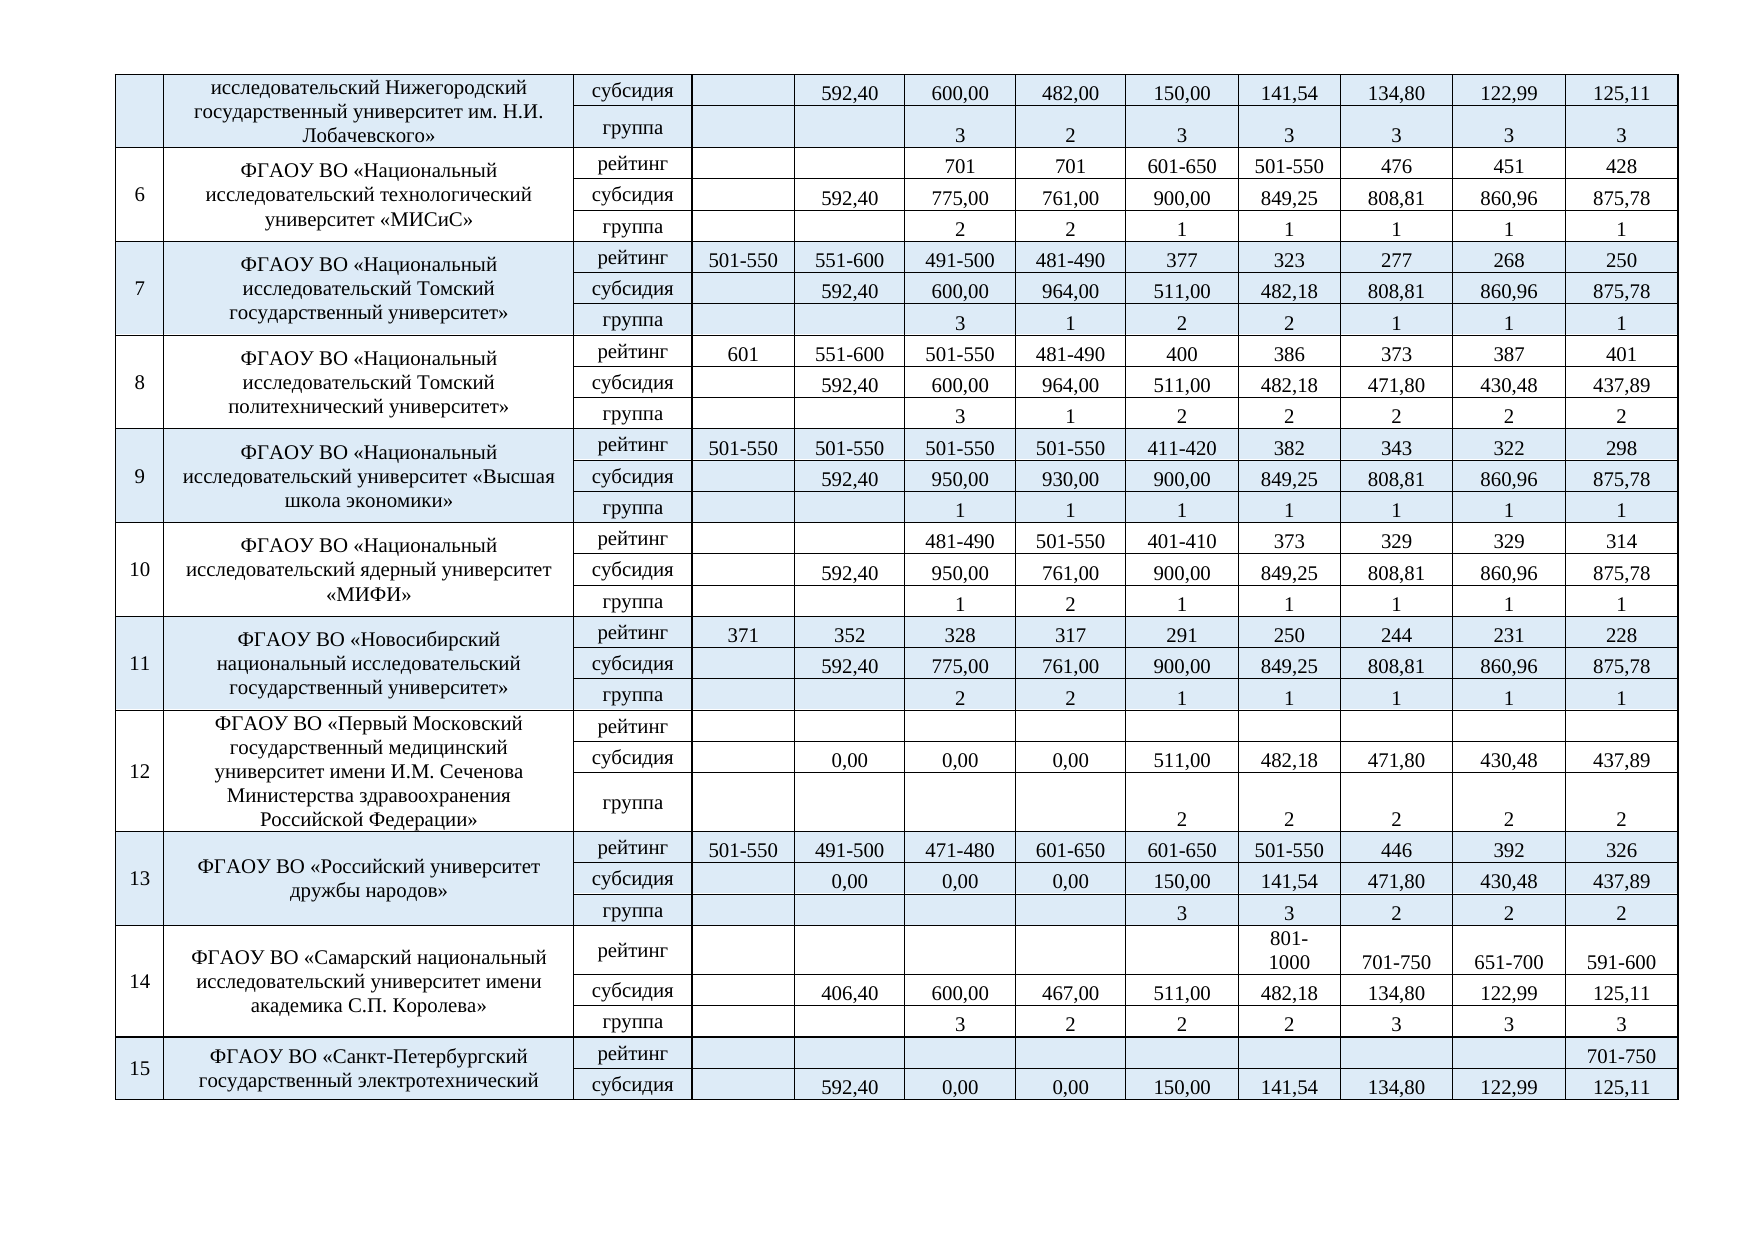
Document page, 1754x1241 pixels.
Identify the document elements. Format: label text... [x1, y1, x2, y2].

table_cell 373 [1341, 336, 1452, 366]
table_cell 511,00 [1126, 367, 1238, 397]
table_cell [693, 304, 794, 334]
table_cell 600,00 [905, 75, 1015, 105]
table_cell 491-500 [905, 242, 1015, 272]
table_cell 601-650 [1016, 832, 1125, 862]
table_cell 481-490 [905, 523, 1015, 553]
table_cell 3 [1566, 106, 1677, 147]
table_cell 1 [1453, 586, 1565, 616]
table_cell 2 [1126, 773, 1238, 831]
table_cell 808,81 [1341, 554, 1452, 584]
table_cell [693, 926, 794, 974]
table_cell ФГАОУ ВО «Национальный исследовательский Томский государственный университет» [164, 242, 573, 334]
table_cell 3 [1239, 895, 1340, 925]
table_cell 392 [1453, 832, 1565, 862]
table_cell 12 [116, 711, 163, 831]
table_cell 761,00 [1016, 648, 1125, 678]
table_cell [795, 523, 904, 553]
table_cell [1126, 1038, 1238, 1068]
table_cell 482,18 [1239, 367, 1340, 397]
table_cell [795, 586, 904, 616]
table_cell 501-550 [905, 336, 1015, 366]
table_cell 808,81 [1341, 648, 1452, 678]
table_cell 701 [905, 148, 1015, 178]
table_cell 1 [1453, 211, 1565, 241]
table_cell 446 [1341, 832, 1452, 862]
table_cell 122,99 [1453, 975, 1565, 1005]
table_cell 401 [1566, 336, 1677, 366]
table_cell [1016, 773, 1125, 831]
table_cell 6 [116, 148, 163, 241]
table_cell [693, 461, 794, 491]
table_cell 2 [1016, 1006, 1125, 1036]
table_cell ФГАОУ ВО «Первый Московский государственный медицинский университет имени И.М. Сеченова Министерства здравоохранения Российской Федерации» [164, 711, 573, 831]
table_cell 329 [1341, 523, 1452, 553]
table_cell 2 [1126, 398, 1238, 428]
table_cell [164, 75, 573, 147]
table_cell [1016, 926, 1125, 974]
table_cell 2 [1239, 1006, 1340, 1036]
table_cell 268 [1453, 242, 1565, 272]
table_cell 122,99 [1453, 1069, 1565, 1099]
table_cell [905, 711, 1015, 741]
table_cell [1016, 1038, 1125, 1068]
table_cell 2 [1341, 773, 1452, 831]
table_cell [693, 863, 794, 893]
table_cell 1 [905, 586, 1015, 616]
table_cell [1453, 711, 1565, 741]
table_cell 9 [116, 429, 163, 522]
table_cell 134,80 [1341, 1069, 1452, 1099]
table_cell [1341, 711, 1452, 741]
table_cell 592,40 [795, 75, 904, 105]
table_cell [693, 773, 794, 831]
table_cell [693, 492, 794, 522]
table_cell 930,00 [1016, 461, 1125, 491]
table_cell 0,00 [1016, 863, 1125, 893]
table_cell 2 [1016, 679, 1125, 709]
table_cell 1 [1239, 679, 1340, 709]
table_cell 1 [1453, 304, 1565, 334]
table_cell [693, 273, 794, 303]
table_cell 317 [1016, 617, 1125, 647]
table_cell субсидия [574, 461, 691, 491]
table_cell 481-490 [1016, 242, 1125, 272]
table_cell 591-600 [1566, 926, 1677, 974]
table_cell [693, 554, 794, 584]
table_cell 3 [1126, 895, 1238, 925]
table_cell 600,00 [905, 273, 1015, 303]
table_cell 471,80 [1341, 367, 1452, 397]
table_cell 849,25 [1239, 179, 1340, 209]
table_cell 1 [1566, 211, 1677, 241]
table_cell 601-650 [1126, 148, 1238, 178]
table_cell 1 [1126, 211, 1238, 241]
table_cell 0,00 [905, 1069, 1015, 1099]
table_cell 875,78 [1566, 461, 1677, 491]
table_cell 141,54 [1239, 1069, 1340, 1099]
table_cell 228 [1566, 617, 1677, 647]
table_cell 482,18 [1239, 975, 1340, 1005]
table_cell 701 [1016, 148, 1125, 178]
table_cell 1 [1453, 492, 1565, 522]
table_cell [1126, 711, 1238, 741]
table_cell 592,40 [795, 461, 904, 491]
table_cell субсидия [574, 179, 691, 209]
table_cell группа [574, 304, 691, 334]
table_cell 437,89 [1566, 863, 1677, 893]
table_cell 401-410 [1126, 523, 1238, 553]
table_cell 775,00 [905, 648, 1015, 678]
table_cell ФГАОУ ВО «Национальный исследовательский университет «Высшая школа экономики» [164, 429, 573, 522]
table_cell субсидия [574, 1069, 691, 1099]
table_cell 481-490 [1016, 336, 1125, 366]
table_cell 501-550 [1239, 148, 1340, 178]
table_cell группа [574, 1006, 691, 1036]
table_cell рейтинг [574, 242, 691, 272]
table_cell 1 [1126, 492, 1238, 522]
table_cell 900,00 [1126, 554, 1238, 584]
table_cell 141,54 [1239, 75, 1340, 105]
table_cell 2 [1566, 398, 1677, 428]
table_cell 501-550 [1239, 832, 1340, 862]
table_cell [693, 586, 794, 616]
table_cell [693, 648, 794, 678]
table_cell рейтинг [574, 926, 691, 974]
table_cell [693, 523, 794, 553]
table_cell 329 [1453, 523, 1565, 553]
table_cell 1 [1566, 304, 1677, 334]
table_cell [1239, 1038, 1340, 1068]
table_cell [795, 106, 904, 147]
table_cell 471,80 [1341, 742, 1452, 772]
table_cell 1 [1566, 492, 1677, 522]
table_cell рейтинг [574, 711, 691, 741]
table_cell 2 [1239, 398, 1340, 428]
table_cell 761,00 [1016, 554, 1125, 584]
table_cell субсидия [574, 742, 691, 772]
table_cell группа [574, 211, 691, 241]
table_cell рейтинг [574, 617, 691, 647]
table_cell 950,00 [905, 461, 1015, 491]
table_cell 3 [1126, 106, 1238, 147]
table_cell [795, 711, 904, 741]
table_cell 482,18 [1239, 273, 1340, 303]
table_cell [693, 711, 794, 741]
table_cell 400 [1126, 336, 1238, 366]
table_cell 592,40 [795, 273, 904, 303]
table_cell 482,18 [1239, 742, 1340, 772]
table_cell 501-550 [795, 429, 904, 459]
table_cell 3 [1239, 106, 1340, 147]
table_cell субсидия [574, 75, 691, 105]
table_cell 860,96 [1453, 554, 1565, 584]
table_cell [1016, 895, 1125, 925]
table_cell 501-550 [905, 429, 1015, 459]
table_cell 13 [116, 832, 163, 925]
table_cell ФГАОУ ВО «Самарский национальный исследовательский университет имени академика С.П. Королева» [164, 926, 573, 1036]
table_cell 326 [1566, 832, 1677, 862]
table_cell [795, 492, 904, 522]
table_cell [693, 148, 794, 178]
table_cell 2 [1016, 586, 1125, 616]
table_cell [693, 179, 794, 209]
table_cell [905, 1038, 1015, 1068]
table_cell 2 [905, 211, 1015, 241]
table_cell 125,11 [1566, 975, 1677, 1005]
table_cell 231 [1453, 617, 1565, 647]
table_cell [795, 398, 904, 428]
table_cell 600,00 [905, 367, 1015, 397]
table_cell 501-550 [693, 242, 794, 272]
table_cell [693, 1038, 794, 1068]
table_cell 551-600 [795, 242, 904, 272]
table_cell 476 [1341, 148, 1452, 178]
table_cell 3 [1453, 1006, 1565, 1036]
table_cell 2 [1453, 773, 1565, 831]
table_cell 501-550 [693, 832, 794, 862]
table_cell 430,48 [1453, 367, 1565, 397]
table_cell 1 [1566, 679, 1677, 709]
table_cell 2 [1341, 398, 1452, 428]
table_cell [693, 75, 794, 105]
table_cell 244 [1341, 617, 1452, 647]
table_cell 600,00 [905, 975, 1015, 1005]
table_cell 377 [1126, 242, 1238, 272]
table_cell рейтинг [574, 523, 691, 553]
table_cell 950,00 [905, 554, 1015, 584]
table_cell 860,96 [1453, 179, 1565, 209]
table_cell 277 [1341, 242, 1452, 272]
table_cell субсидия [574, 975, 691, 1005]
table_cell группа [574, 106, 691, 147]
table_cell 761,00 [1016, 179, 1125, 209]
table_cell 2 [1126, 1006, 1238, 1036]
table_cell 511,00 [1126, 273, 1238, 303]
table_cell 1 [1566, 586, 1677, 616]
table_cell 2 [1453, 895, 1565, 925]
table_cell 428 [1566, 148, 1677, 178]
table_cell 8 [116, 336, 163, 428]
table_cell 3 [1341, 106, 1452, 147]
table_cell 0,00 [795, 863, 904, 893]
table_cell 14 [116, 926, 163, 1036]
table_cell 2 [1126, 304, 1238, 334]
table_cell 11 [116, 617, 163, 709]
table_cell [1126, 926, 1238, 974]
table_cell ФГАОУ ВО «Новосибирский национальный исследовательский государственный университет» [164, 617, 573, 709]
table_cell ФГАОУ ВО «Национальный исследовательский технологический университет «МИСиС» [164, 148, 573, 241]
table_cell 322 [1453, 429, 1565, 459]
table_cell 0,00 [795, 742, 904, 772]
table_cell 875,78 [1566, 648, 1677, 678]
table_cell [795, 148, 904, 178]
table_cell 964,00 [1016, 273, 1125, 303]
table_cell 482,00 [1016, 75, 1125, 105]
table_cell 150,00 [1126, 863, 1238, 893]
table_cell 964,00 [1016, 367, 1125, 397]
table_cell 0,00 [905, 742, 1015, 772]
table_cell 141,54 [1239, 863, 1340, 893]
table_cell 601 [693, 336, 794, 366]
table_cell 3 [905, 304, 1015, 334]
table_cell 2 [1239, 304, 1340, 334]
table_cell 371 [693, 617, 794, 647]
table_cell группа [574, 586, 691, 616]
table_cell 0,00 [905, 863, 1015, 893]
table_cell [693, 679, 794, 709]
table_cell 501-550 [1016, 523, 1125, 553]
table_cell рейтинг [574, 148, 691, 178]
table_cell [1239, 711, 1340, 741]
table_cell рейтинг [574, 336, 691, 366]
table_cell 373 [1239, 523, 1340, 553]
table_cell группа [574, 773, 691, 831]
table_cell 3 [905, 1006, 1015, 1036]
table_cell группа [574, 679, 691, 709]
table_cell субсидия [574, 367, 691, 397]
table_cell 5 [116, 75, 163, 147]
table_cell 437,89 [1566, 742, 1677, 772]
table_cell 250 [1239, 617, 1340, 647]
table_cell 386 [1239, 336, 1340, 366]
table_cell [905, 895, 1015, 925]
table_cell [795, 926, 904, 974]
table_cell 15 [116, 1038, 163, 1099]
table_cell 451 [1453, 148, 1565, 178]
table_cell 467,00 [1016, 975, 1125, 1005]
table_cell 808,81 [1341, 179, 1452, 209]
table_cell 1 [1239, 492, 1340, 522]
table_cell [795, 895, 904, 925]
table_cell 298 [1566, 429, 1677, 459]
table_cell 801-1000 [1239, 926, 1340, 974]
table_cell [1016, 711, 1125, 741]
table_cell 406,40 [795, 975, 904, 1005]
table_cell 437,89 [1566, 367, 1677, 397]
table_cell субсидия [574, 863, 691, 893]
table_cell 592,40 [795, 648, 904, 678]
table_cell 1 [1341, 679, 1452, 709]
table_cell 849,25 [1239, 461, 1340, 491]
table_cell субсидия [574, 554, 691, 584]
table_cell 1 [1016, 398, 1125, 428]
table_cell группа [574, 398, 691, 428]
table_cell 592,40 [795, 179, 904, 209]
table_cell 3 [1341, 1006, 1452, 1036]
table_cell 551-600 [795, 336, 904, 366]
table_cell рейтинг [574, 832, 691, 862]
table_cell 1 [1126, 679, 1238, 709]
table_cell 387 [1453, 336, 1565, 366]
table_cell 250 [1566, 242, 1677, 272]
table_cell 3 [905, 106, 1015, 147]
table_cell 150,00 [1126, 1069, 1238, 1099]
table_cell группа [574, 895, 691, 925]
table_cell 491-500 [795, 832, 904, 862]
table_cell 323 [1239, 242, 1340, 272]
table_cell 430,48 [1453, 742, 1565, 772]
table_cell 122,99 [1453, 75, 1565, 105]
table_cell 1 [1341, 492, 1452, 522]
table_cell рейтинг [574, 1038, 691, 1068]
table_cell [795, 211, 904, 241]
table_cell [693, 367, 794, 397]
table_cell [693, 1006, 794, 1036]
table_cell [693, 211, 794, 241]
table_cell 511,00 [1126, 975, 1238, 1005]
table_cell группа [574, 492, 691, 522]
table_cell [693, 106, 794, 147]
table_cell 2 [1453, 398, 1565, 428]
table_cell 125,11 [1566, 75, 1677, 105]
table_cell 1 [1453, 679, 1565, 709]
table_cell 900,00 [1126, 179, 1238, 209]
table_cell 2 [1016, 211, 1125, 241]
table_cell [693, 398, 794, 428]
table_cell 1 [1016, 304, 1125, 334]
table_cell [1453, 1038, 1565, 1068]
table_cell 651-700 [1453, 926, 1565, 974]
table_cell субсидия [574, 648, 691, 678]
table_cell 701-750 [1566, 1038, 1677, 1068]
table_cell 125,11 [1566, 1069, 1677, 1099]
table_cell 875,78 [1566, 554, 1677, 584]
table_cell 860,96 [1453, 273, 1565, 303]
table_cell 0,00 [1016, 1069, 1125, 1099]
table_cell 808,81 [1341, 461, 1452, 491]
table_cell [693, 1069, 794, 1099]
table_cell 2 [1239, 773, 1340, 831]
table_cell [905, 773, 1015, 831]
table_cell 314 [1566, 523, 1677, 553]
table_cell 10 [116, 523, 163, 616]
table_cell 501-550 [693, 429, 794, 459]
table_cell 1 [1341, 586, 1452, 616]
table_cell 808,81 [1341, 273, 1452, 303]
table_cell 343 [1341, 429, 1452, 459]
table_cell 592,40 [795, 1069, 904, 1099]
table_cell 860,96 [1453, 648, 1565, 678]
table_cell 875,78 [1566, 179, 1677, 209]
table_cell 3 [1566, 1006, 1677, 1036]
table_cell [1341, 1038, 1452, 1068]
table_cell 2 [1016, 106, 1125, 147]
table_cell 430,48 [1453, 863, 1565, 893]
table_cell [693, 742, 794, 772]
table_cell ФГАОУ ВО «Российский университет дружбы народов» [164, 832, 573, 925]
table_cell 860,96 [1453, 461, 1565, 491]
table_cell 592,40 [795, 367, 904, 397]
table_cell 511,00 [1126, 742, 1238, 772]
table_cell рейтинг [574, 429, 691, 459]
table_cell 1 [1126, 586, 1238, 616]
table_cell 1 [1341, 304, 1452, 334]
table_cell [905, 926, 1015, 974]
table_cell 291 [1126, 617, 1238, 647]
table_cell 1 [1341, 211, 1452, 241]
table_cell 701-750 [1341, 926, 1452, 974]
table_cell 775,00 [905, 179, 1015, 209]
table_cell 1 [905, 492, 1015, 522]
table_cell 7 [116, 242, 163, 334]
table_cell 900,00 [1126, 461, 1238, 491]
table_cell 592,40 [795, 554, 904, 584]
table_cell [795, 1006, 904, 1036]
table_cell ФГАОУ ВО «Национальный исследовательский Томский политехнический университет» [164, 336, 573, 428]
table_cell 601-650 [1126, 832, 1238, 862]
table_cell 134,80 [1341, 75, 1452, 105]
table_cell 352 [795, 617, 904, 647]
table_cell 849,25 [1239, 554, 1340, 584]
table_cell 2 [1341, 895, 1452, 925]
table_cell 849,25 [1239, 648, 1340, 678]
table_cell 3 [1453, 106, 1565, 147]
table_cell [1566, 711, 1677, 741]
table_cell 2 [905, 679, 1015, 709]
table_cell [693, 975, 794, 1005]
table_cell 1 [1239, 211, 1340, 241]
table_cell ФГАОУ ВО «Национальный исследовательский ядерный университет «МИФИ» [164, 523, 573, 616]
table_cell 150,00 [1126, 75, 1238, 105]
table_cell 328 [905, 617, 1015, 647]
table_cell 3 [905, 398, 1015, 428]
table_cell [795, 679, 904, 709]
table_cell 501-550 [1016, 429, 1125, 459]
table_cell [795, 304, 904, 334]
table_cell 1 [1016, 492, 1125, 522]
table_cell 875,78 [1566, 273, 1677, 303]
table_cell 0,00 [1016, 742, 1125, 772]
table_cell субсидия [574, 273, 691, 303]
table_cell 900,00 [1126, 648, 1238, 678]
table_cell 1 [1239, 586, 1340, 616]
table_cell 382 [1239, 429, 1340, 459]
table_cell [795, 773, 904, 831]
table_cell 411-420 [1126, 429, 1238, 459]
table_cell [795, 1038, 904, 1068]
table_cell 134,80 [1341, 975, 1452, 1005]
table_cell 471-480 [905, 832, 1015, 862]
table_cell ФГАОУ ВО «Санкт-Петербургский государственный электротехнический университет «ЛЭТИ» им. В.И. Ульянова (Ленина)» [164, 1038, 573, 1099]
table_cell [693, 895, 794, 925]
table_cell 2 [1566, 773, 1677, 831]
table_cell 2 [1566, 895, 1677, 925]
table_cell 471,80 [1341, 863, 1452, 893]
